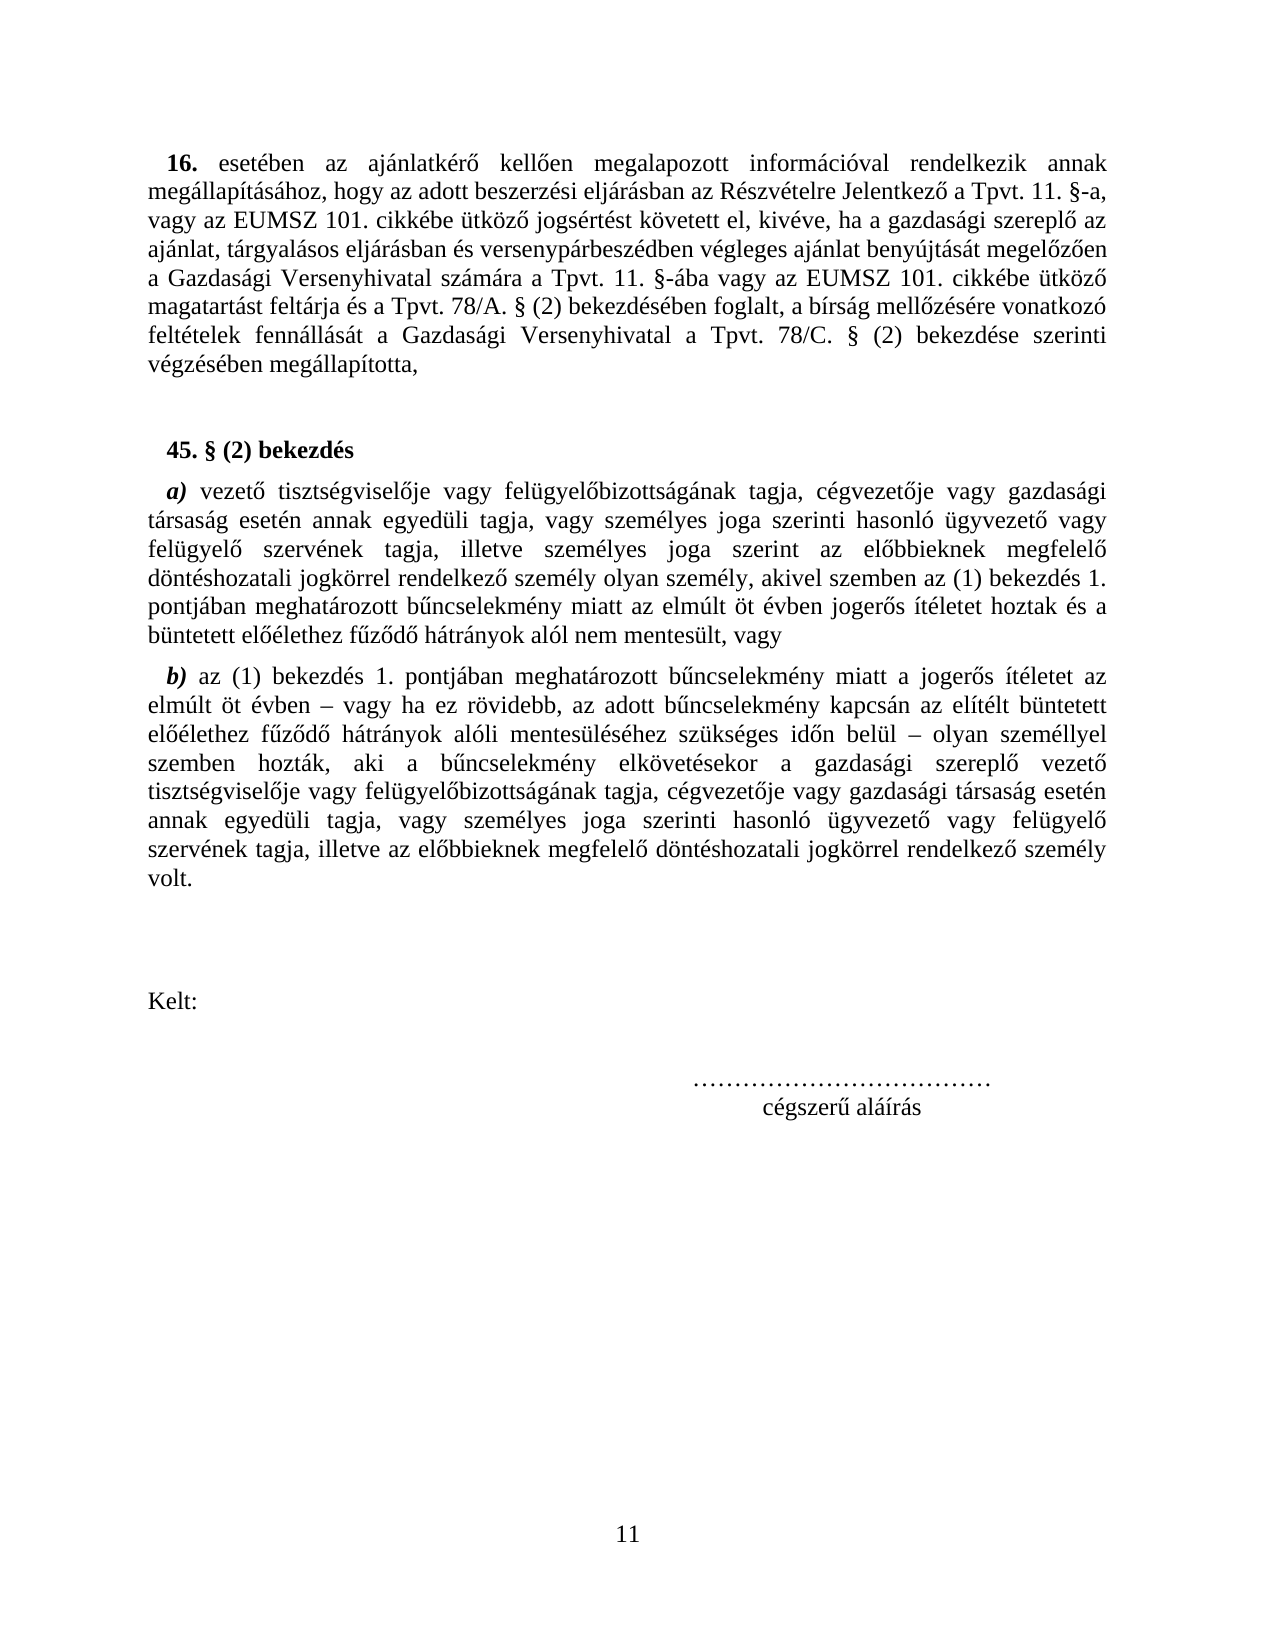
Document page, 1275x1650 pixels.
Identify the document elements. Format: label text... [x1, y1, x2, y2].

text 45. § (2) bekezdés [148, 435, 1107, 464]
text a) vezető tisztségviselője vagy felügyelőbizottságának tagja, cégvezetője vagy gazdasági társaság esetén annak egyedüli tagja, vagy személyes joga szerinti hasonló ügyvezető vagy felügyelő szervének tagja, illetve személyes joga szerint az előbbieknek megfelelő döntéshozatali jogkörrel rendelkező személy olyan személy, akivel szemben az (1) bekezdés 1. pontjában meghatározott bűncselekmény miatt az elmúlt öt évben jogerős ítéletet hoztak és a büntetett előélethez fűződő hátrányok alól nem mentesült, vagy [148, 476, 1107, 649]
text 16. esetében az ajánlatkérő kellően megalapozott információval rendelkezik annak megállapításához, hogy az adott beszerzési eljárásban az Részvételre Jelentkező a Tpvt. 11. §-a, vagy az EUMSZ 101. cikkébe ütköző jogsértést követett el, kivéve, ha a gazdasági szereplő az ajánlat, tárgyalásos eljárásban és versenypárbeszédben végleges ajánlat benyújtását megelőzően a Gazdasági Versenyhivatal számára a Tpvt. 11. §-ába vagy az EUMSZ 101. cikkébe ütköző magatartást feltárja és a Tpvt. 78/A. § (2) bekezdésében foglalt, a bírság mellőzésére vonatkozó feltételek fennállását a Gazdasági Versenyhivatal a Tpvt. 78/C. § (2) bekezdése szerinti végzésében megállapította, [148, 148, 1107, 378]
text b) az (1) bekezdés 1. pontjában meghatározott bűncselekmény miatt a jogerős ítéletet az elmúlt öt évben – vagy ha ez rövidebb, az adott bűncselekmény kapcsán az elítélt büntetett előélethez fűződő hátrányok alóli mentesüléséhez szükséges időn belül – olyan személlyel szemben hozták, aki a bűncselekmény elkövetésekor a gazdasági szereplő vezető tisztségviselője vagy felügyelőbizottságának tagja, cégvezetője vagy gazdasági társaság esetén annak egyedüli tagja, vagy személyes joga szerinti hasonló ügyvezető vagy felügyelő szervének tagja, illetve az előbbieknek megfelelő döntéshozatali jogkörrel rendelkező személy volt. [148, 661, 1107, 891]
table_cell cégszerű aláírás [591, 1092, 1093, 1121]
table_header ……………………………… [591, 1063, 1093, 1092]
text Kelt: [148, 986, 1107, 1015]
